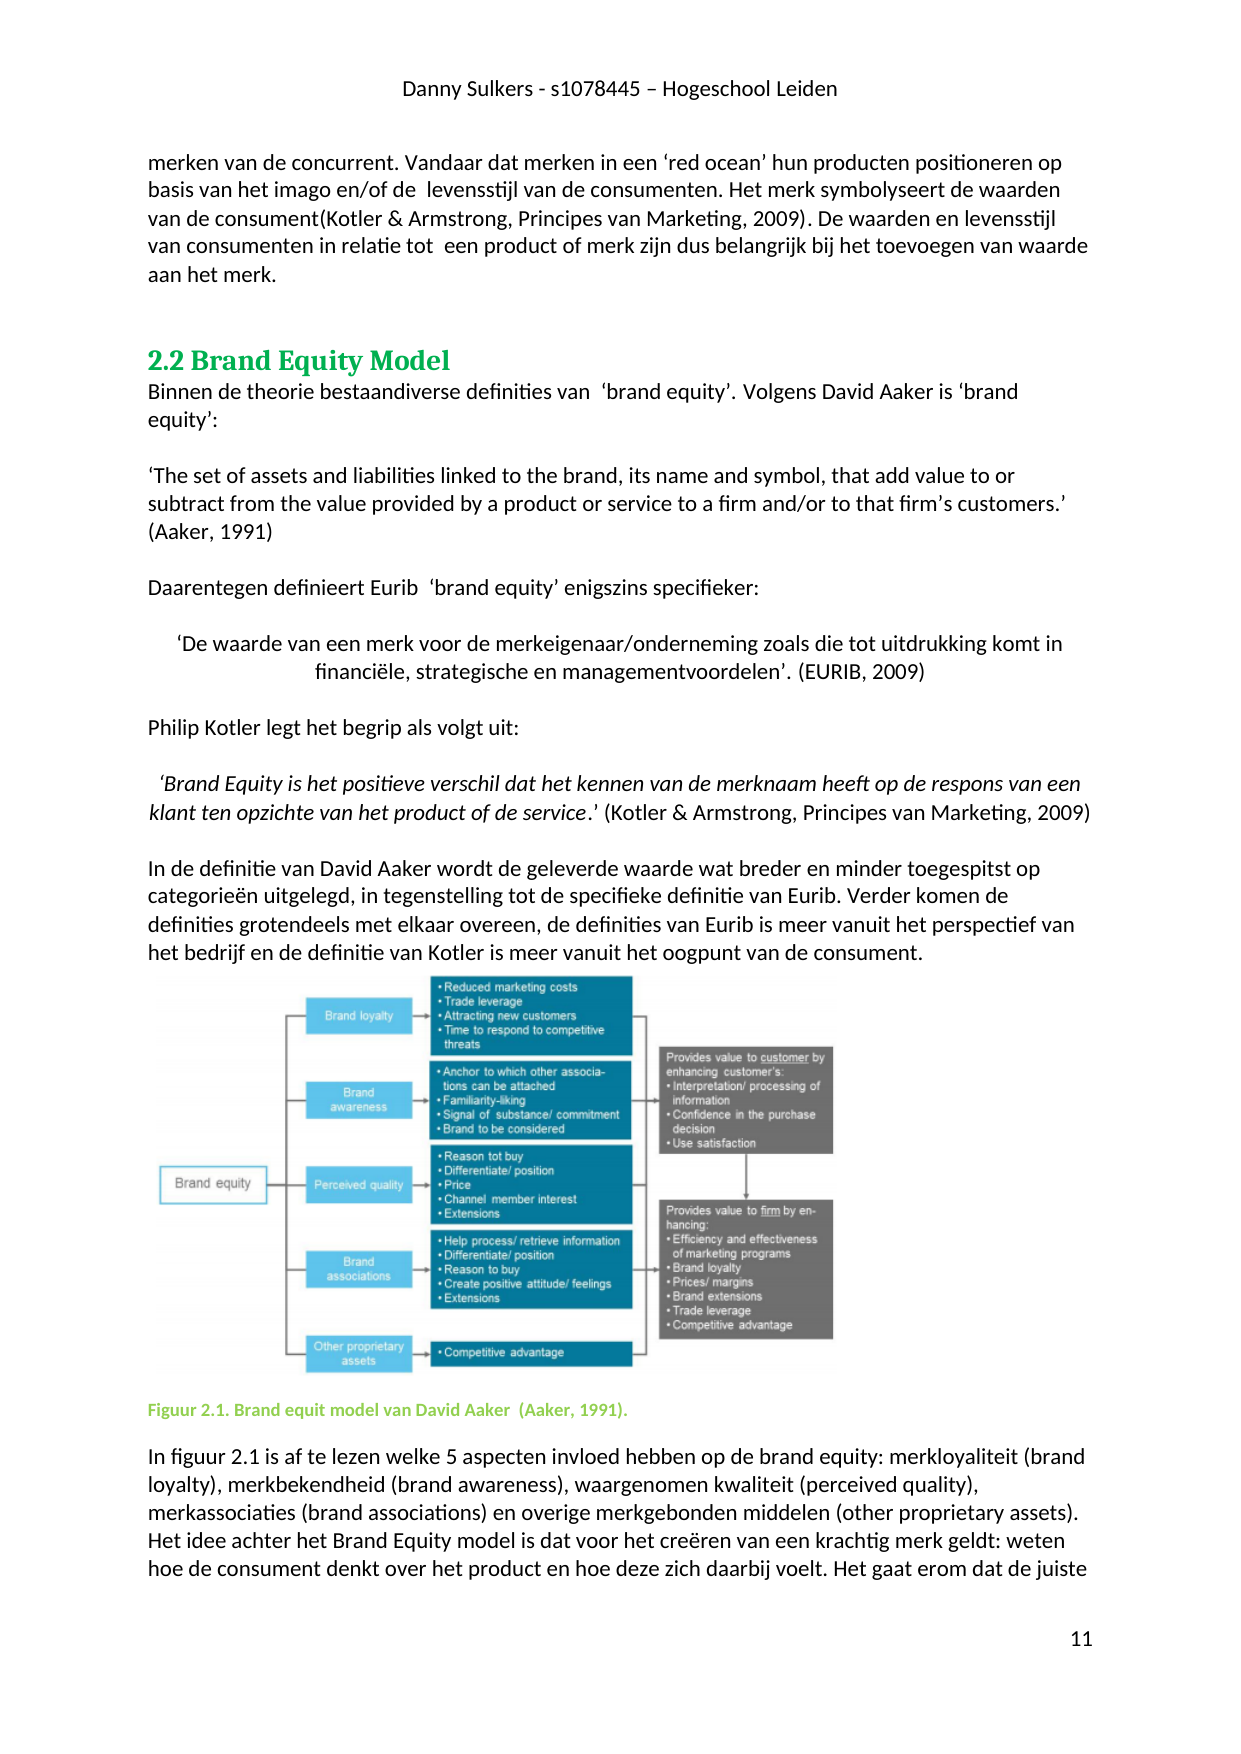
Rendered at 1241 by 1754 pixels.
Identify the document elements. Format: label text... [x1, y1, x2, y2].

text ‘Brand Equity is het positieve verschil dat het kennen van de merknaam heeft op de respons van een klant ten opzichte van het product of de service.’ [148, 769, 1093, 826]
text In de definitie van David Aaker wordt de geleverde waarde wat breder en minder toegespitst op categorieën uitgelegd, in tegenstelling tot de specifieke definitie van Eurib. Verder komen de definities grotendeels met elkaar overeen, de definities van Eurib is meer vanuit het perspectief van het bedrijf en de definitie van Kotler is meer vanuit het oogpunt van de consument. [148, 826, 1093, 966]
text ‘The set of assets and liabilities linked to the brand, its name and symbol, that add value to or subtract from the value provided by a product or service to a firm and/or to that firm’s customers.’ [148, 461, 1093, 573]
text ‘De waarde van een merk voor de merkeigenaar/onderneming zoals die tot uitdrukking komt in financiële, strategische en managementvoordelen’. [148, 629, 1093, 686]
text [148, 148, 1093, 288]
text 2.2 Brand Equity Model Binnen de theorie bestaandiverse definities van ‘brand equity’. Volgens David Aaker is ‘brand equity’: [148, 344, 1093, 461]
picture [147, 965, 844, 1378]
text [148, 1442, 1093, 1582]
text Philip Kotler legt het begrip als volgt uit: [148, 713, 1093, 742]
text Figuur 2.1. Brand equit model van David Aaker (Aaker, 1991). [148, 1398, 1093, 1421]
text Daarentegen definieert Eurib ‘brand equity’ enigszins specifieker: [148, 573, 1093, 629]
